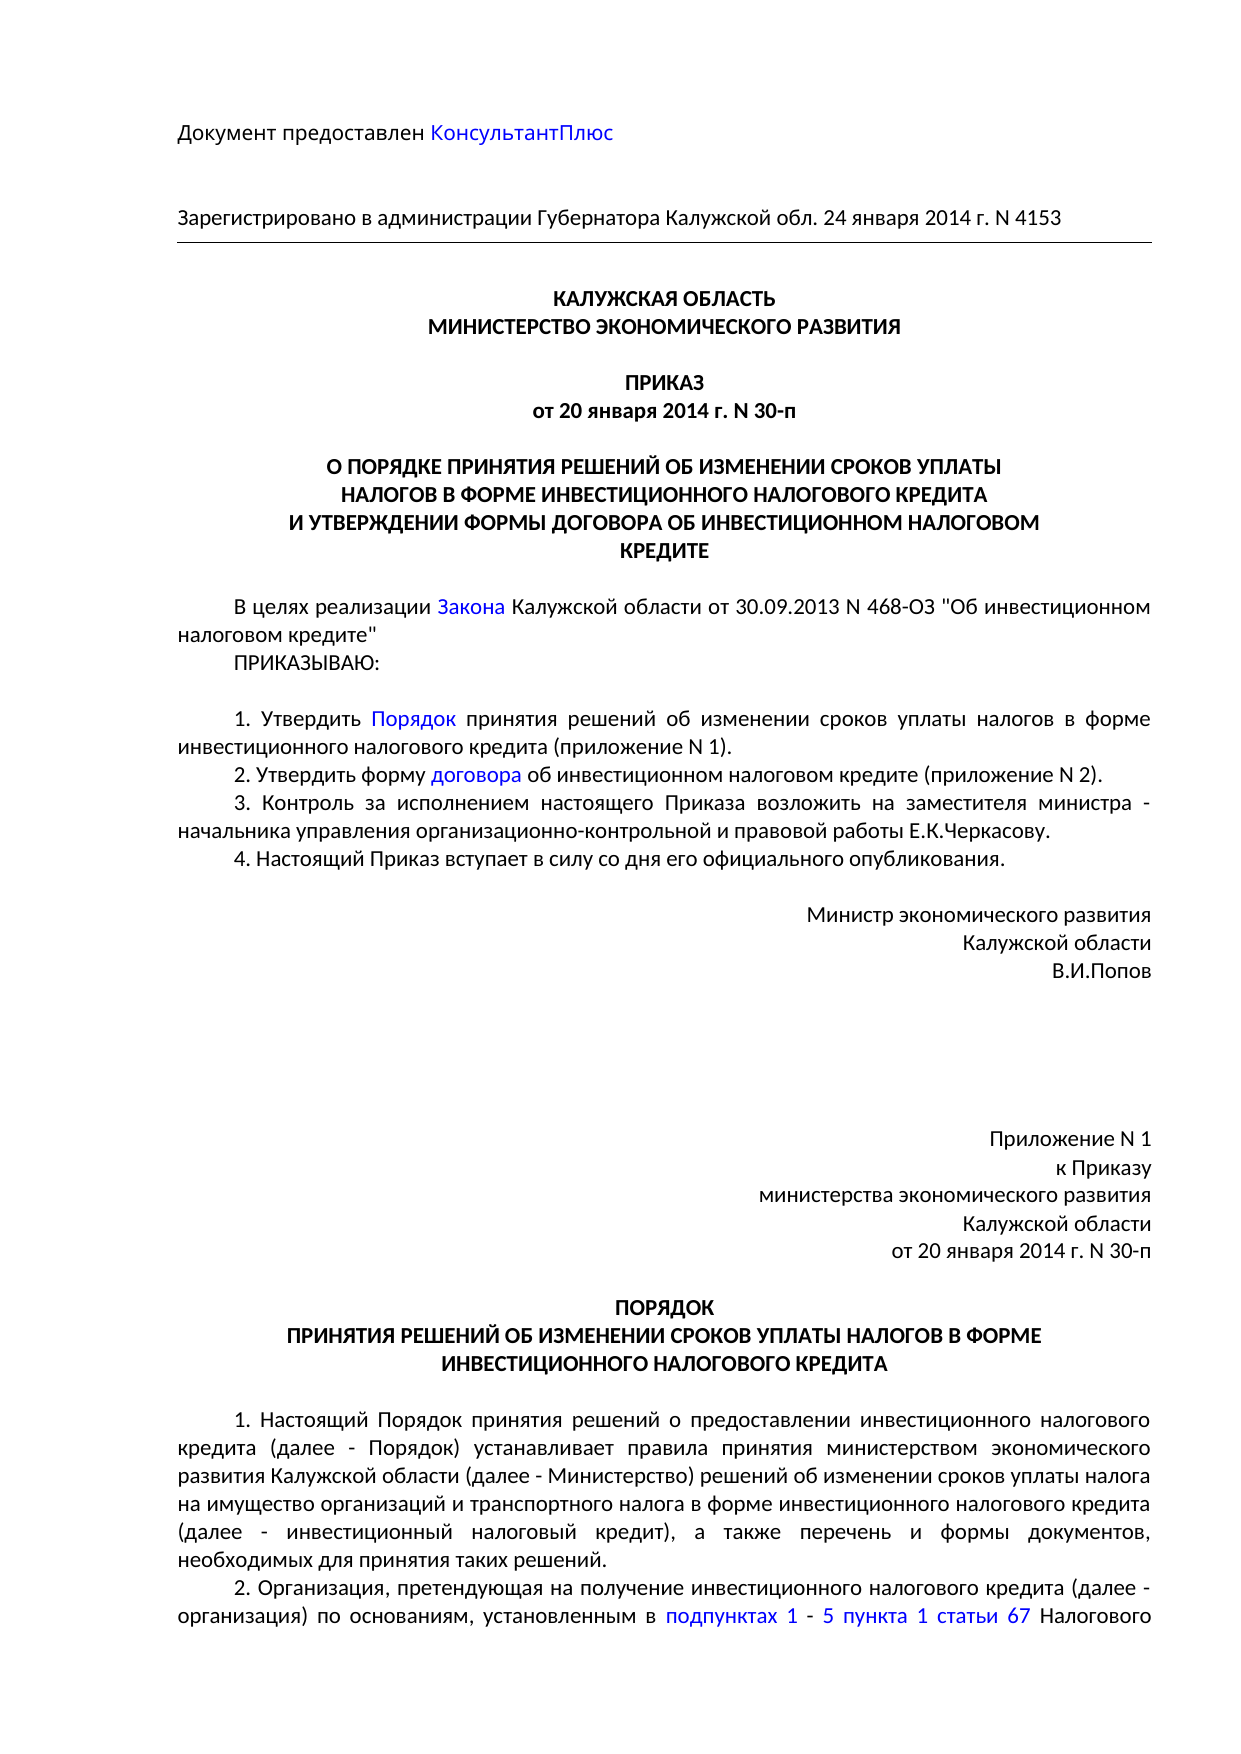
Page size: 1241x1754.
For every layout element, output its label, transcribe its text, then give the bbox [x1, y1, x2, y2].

title МИНИСТЕРСТВО ЭКОНОМИЧЕСКОГО РАЗВИТИЯ [177, 312, 1152, 340]
title ПОРЯДОК [177, 1293, 1152, 1321]
text ПРИКАЗЫВАЮ: [177, 648, 1152, 676]
text Калужской области [177, 1209, 1152, 1237]
text министерства экономического развития [177, 1181, 1152, 1209]
title КАЛУЖСКАЯ ОБЛАСТЬ [177, 284, 1152, 312]
title КРЕДИТЕ [177, 536, 1152, 564]
text В.И.Попов [177, 956, 1152, 984]
text В целях реализации Закона Калужской области от 30.09.2013 N 468-ОЗ "Об инвестиционном налоговом кредите" [177, 592, 1152, 648]
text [177, 1573, 1152, 1629]
title Документ предоставлен КонсультантПлюс [177, 118, 1152, 175]
text Приложение N 1 [177, 1124, 1152, 1153]
text Министр экономического развития [177, 900, 1152, 928]
title ПРИКАЗ [177, 368, 1152, 396]
title О ПОРЯДКЕ ПРИНЯТИЯ РЕШЕНИЙ ОБ ИЗМЕНЕНИИ СРОКОВ УПЛАТЫ [177, 452, 1152, 480]
title от 20 января 2014 г. N 30-п [177, 396, 1152, 424]
title И УТВЕРЖДЕНИИ ФОРМЫ ДОГОВОРА ОБ ИНВЕСТИЦИОННОМ НАЛОГОВОМ [177, 508, 1152, 536]
text 2. Утвердить форму договора об инвестиционном налоговом кредите (приложение N 2). [177, 760, 1152, 788]
title НАЛОГОВ В ФОРМЕ ИНВЕСТИЦИОННОГО НАЛОГОВОГО КРЕДИТА [177, 480, 1152, 508]
text Калужской области [177, 928, 1152, 956]
title ПРИНЯТИЯ РЕШЕНИЙ ОБ ИЗМЕНЕНИИ СРОКОВ УПЛАТЫ НАЛОГОВ В ФОРМЕ [177, 1321, 1152, 1349]
text 1. Настоящий Порядок принятия решений о предоставлении инвестиционного налогового кредита (далее - Порядок) устанавливает правила принятия министерством экономического развития Калужской области (далее - Министерство) решений об изменении сроков уплаты налога на имущество организаций и транспортного налога в форме инвестиционного налогового кредита (далее - инвестиционный налоговый кредит), а также перечень и формы документов, необходимых для принятия таких решений. [177, 1405, 1152, 1573]
text к Приказу [177, 1153, 1152, 1181]
text Зарегистрировано в администрации Губернатора Калужской обл. 24 января 2014 г. N 4153 [177, 203, 1152, 231]
title ИНВЕСТИЦИОННОГО НАЛОГОВОГО КРЕДИТА [177, 1349, 1152, 1377]
text от 20 января 2014 г. N 30-п [177, 1237, 1152, 1265]
text 3. Контроль за исполнением настоящего Приказа возложить на заместителя министра - начальника управления организационно-контрольной и правовой работы Е.К.Черкасову. [177, 788, 1152, 844]
text 4. Настоящий Приказ вступает в силу со дня его официального опубликования. [177, 844, 1152, 872]
text 1. Утвердить Порядок принятия решений об изменении сроков уплаты налогов в форме инвестиционного налогового кредита (приложение N 1). [177, 704, 1152, 760]
